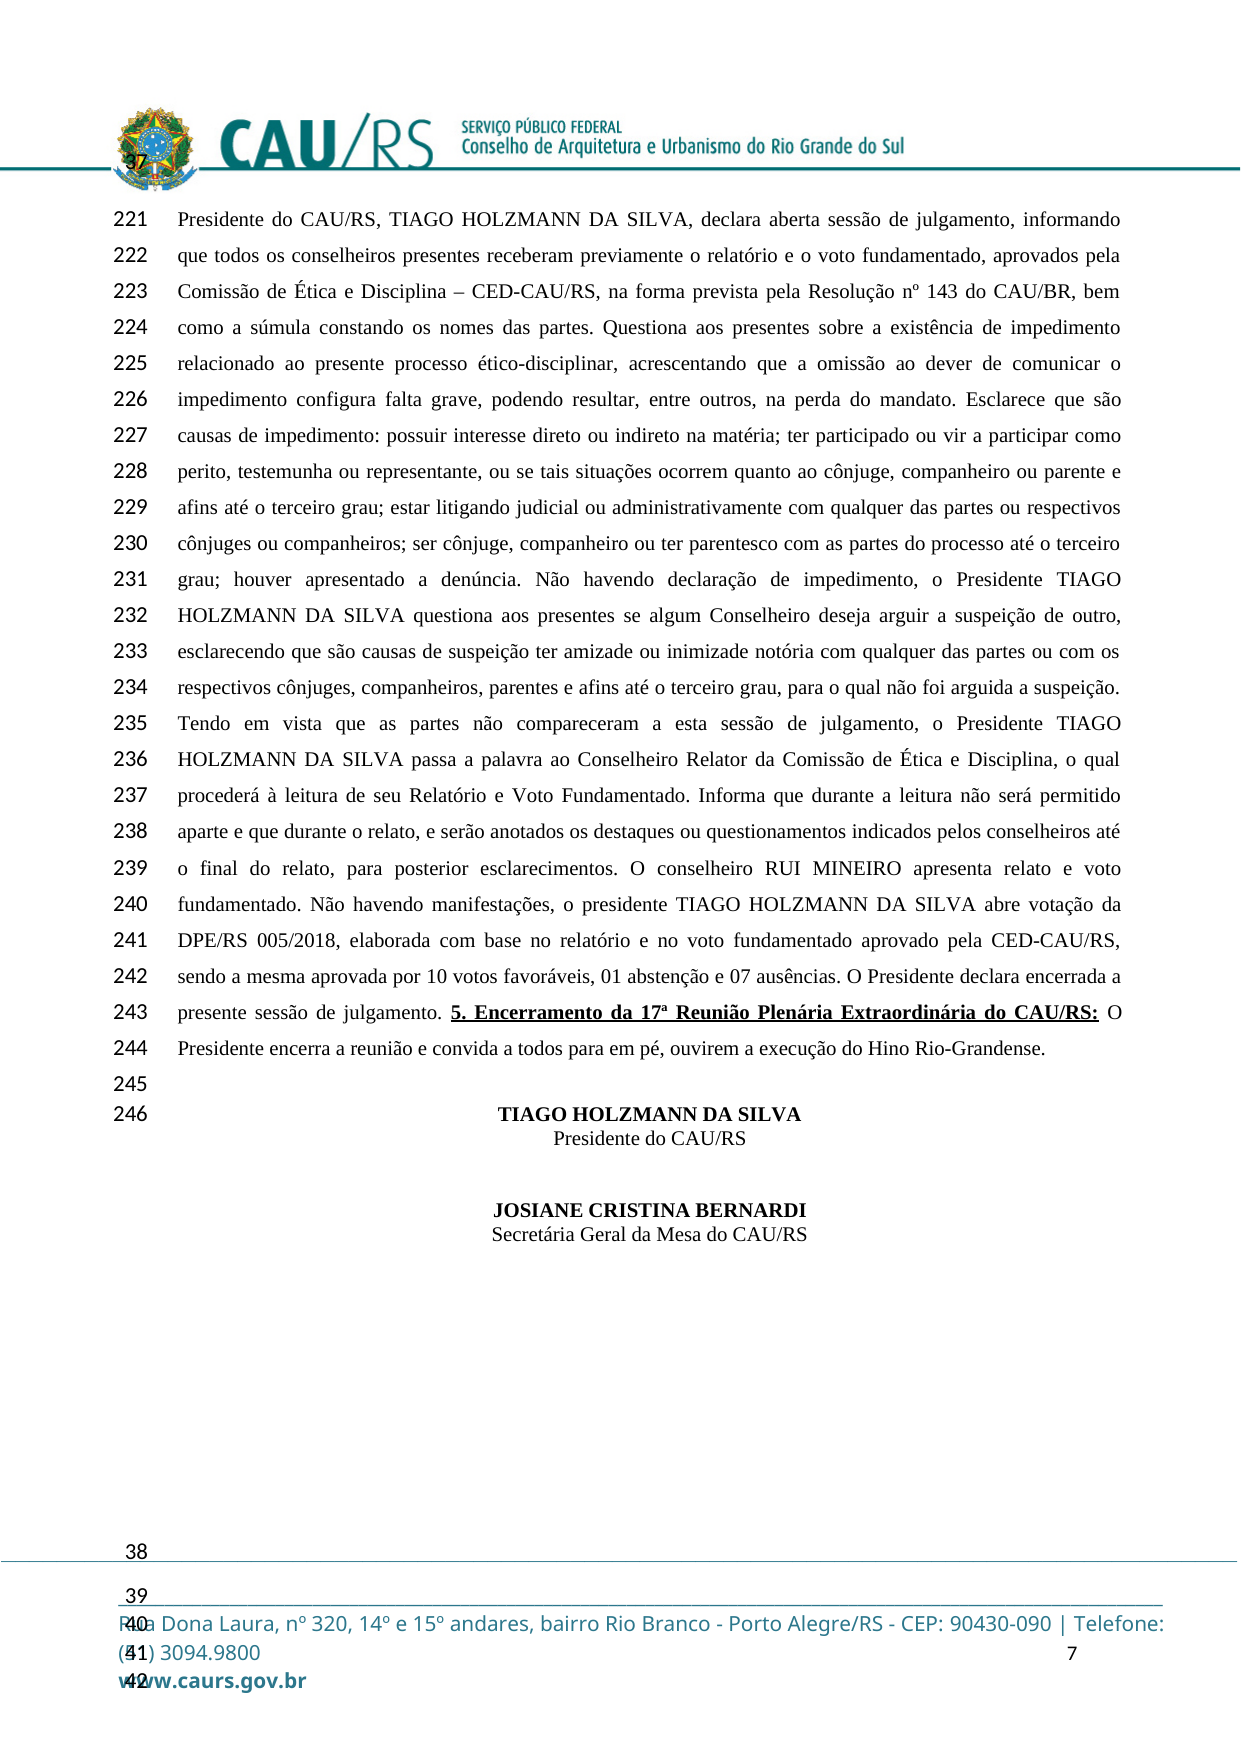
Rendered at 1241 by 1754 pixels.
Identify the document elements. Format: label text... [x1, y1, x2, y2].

text Secretária Geral da Mesa do CAU/RS [177, 1222, 1122, 1246]
text JOSIANE CRISTINA BERNARDI [177, 1198, 1122, 1222]
picture [0, 41, 1241, 202]
text Presidente do CAU/RS [177, 1126, 1122, 1150]
text TIAGO HOLZMANN DA SILVA [177, 1102, 1122, 1126]
